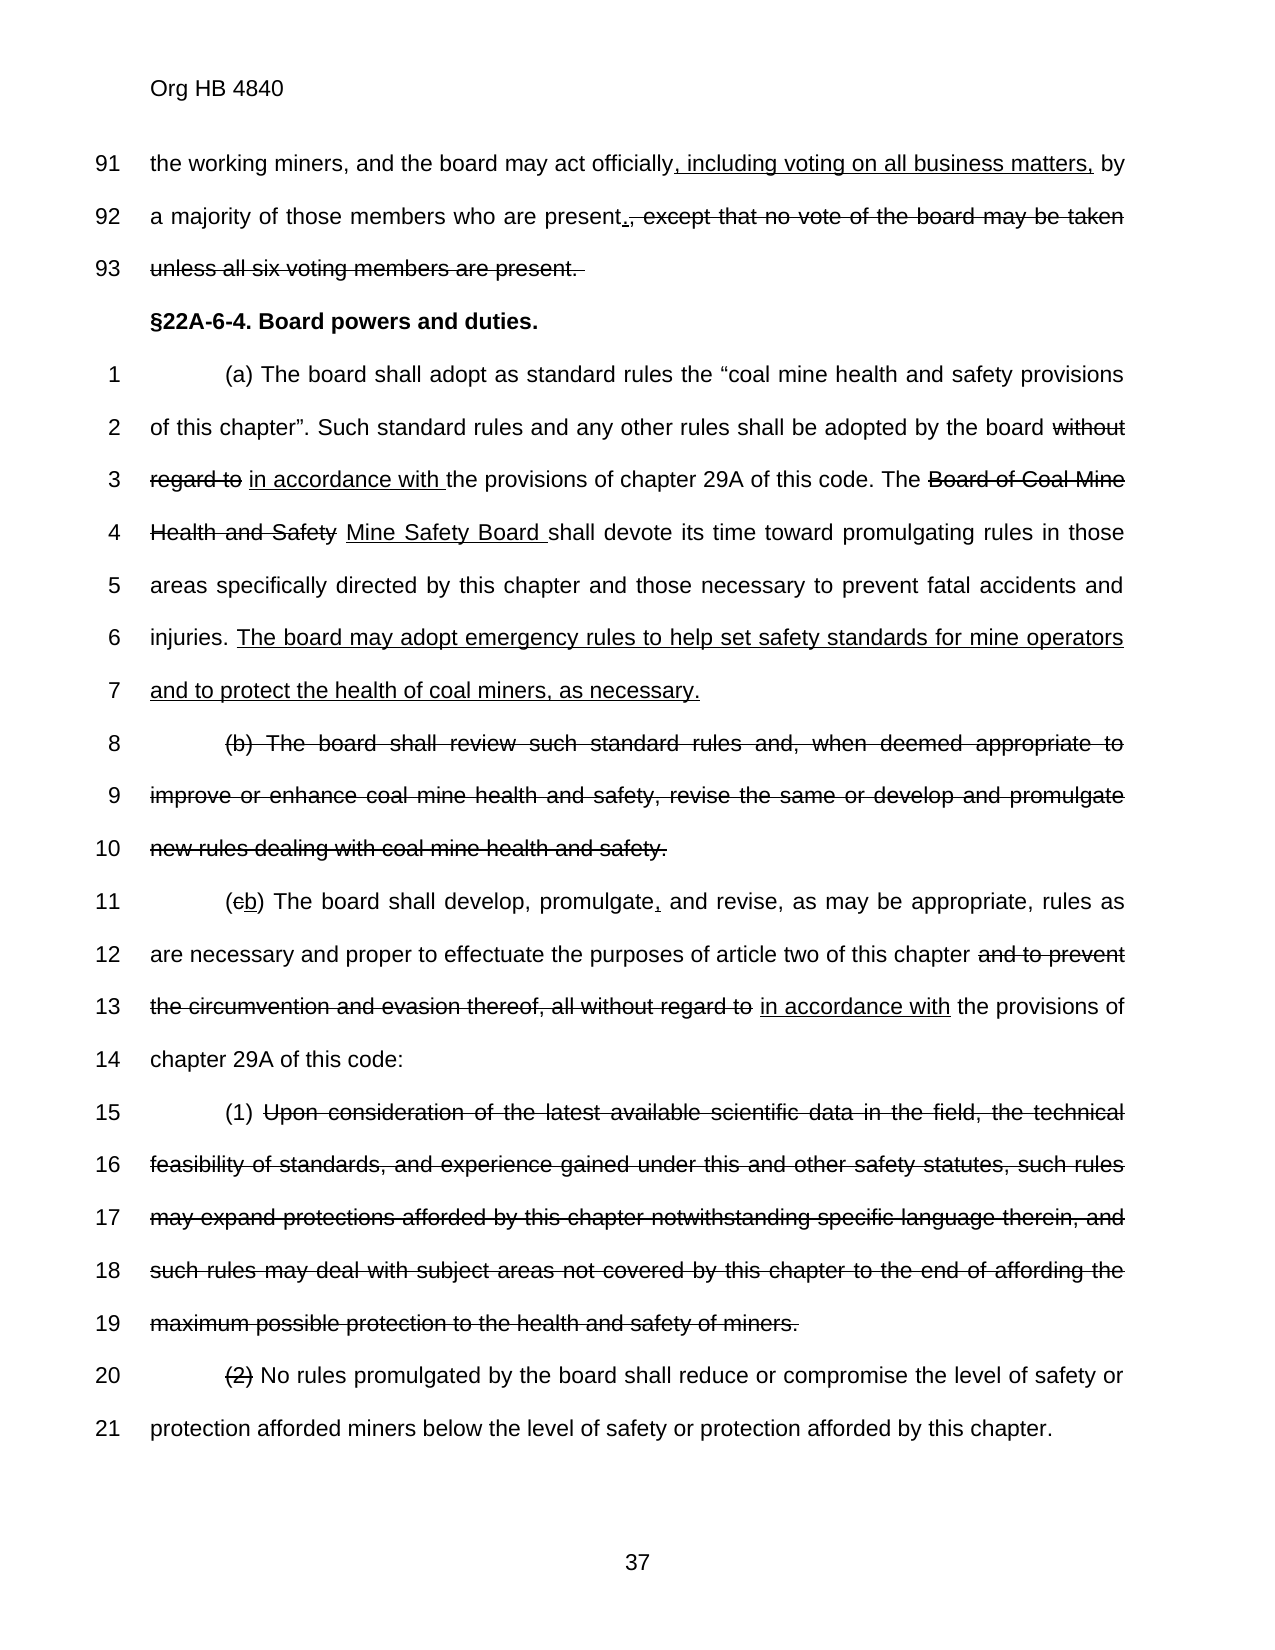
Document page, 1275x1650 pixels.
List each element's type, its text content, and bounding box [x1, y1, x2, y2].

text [150, 150, 1125, 282]
text (2) No rules promulgated by the board shall reduce or compromise the level of safety or protection afforded miners below the level of safety or protection afforded by this chapter. [150, 1362, 1125, 1441]
text (1) Upon consideration of the latest available scientific data in the field, the technical feasibility of standards, and experience gained under this and other safety statutes, such rules may expand protections afforded by this chapter notwithstanding specific language therein, and such rules may deal with subject areas not covered by this chapter to the end of affording the maximum possible protection to the health and safety of miners. [150, 1167, 1125, 1218]
text (1) Upon consideration of the latest available scientific data in the field, the technical feasibility of standards, and experience gained under this and other safety statutes, such rules may expand protections afforded by this chapter notwithstanding specific language therein, and such rules may deal with subject areas not covered by this chapter to the end of affording the maximum possible protection to the health and safety of miners. [150, 1099, 1125, 1166]
text (cb) The board shall develop, promulgate, and revise, as may be appropriate, rules as are necessary and proper to effectuate the purposes of article two of this chapter and to prevent the circumvention and evasion thereof, all without regard to in accordance with the provisions of chapter 29A of this code: [150, 888, 1125, 1072]
text (b) The board shall review such standard rules and, when deemed appropriate to improve or enhance coal mine health and safety, revise the same or develop and promulgate new rules dealing with coal mine health and safety. [150, 730, 1125, 797]
text (1) Upon consideration of the latest available scientific data in the field, the technical feasibility of standards, and experience gained under this and other safety statutes, such rules may expand protections afforded by this chapter notwithstanding specific language therein, and such rules may deal with subject areas not covered by this chapter to the end of affording the maximum possible protection to the health and safety of miners. [150, 1272, 1125, 1336]
text (a) The board shall adopt as standard rules the “coal mine health and safety provisions of this chapter”. Such standard rules and any other rules shall be adopted by the board without regard to in accordance with the provisions of chapter 29A of this code. The Board of Coal Mine Health and Safety Mine Safety Board shall devote its time toward promulgating rules in those areas specifically directed by this chapter and those necessary to prevent fatal accidents and injuries. The board may adopt emergency rules to help set safety standards for mine operators and to protect the health of coal miners, as necessary. [150, 361, 1125, 703]
text (1) Upon consideration of the latest available scientific data in the field, the technical feasibility of standards, and experience gained under this and other safety statutes, such rules may expand protections afforded by this chapter notwithstanding specific language therein, and such rules may deal with subject areas not covered by this chapter to the end of affording the maximum possible protection to the health and safety of miners. [150, 1220, 1125, 1271]
text (b) The board shall review such standard rules and, when deemed appropriate to improve or enhance coal mine health and safety, revise the same or develop and promulgate new rules dealing with coal mine health and safety. [150, 798, 1125, 862]
text §22A-6-4. Board powers and duties. [150, 308, 1125, 334]
